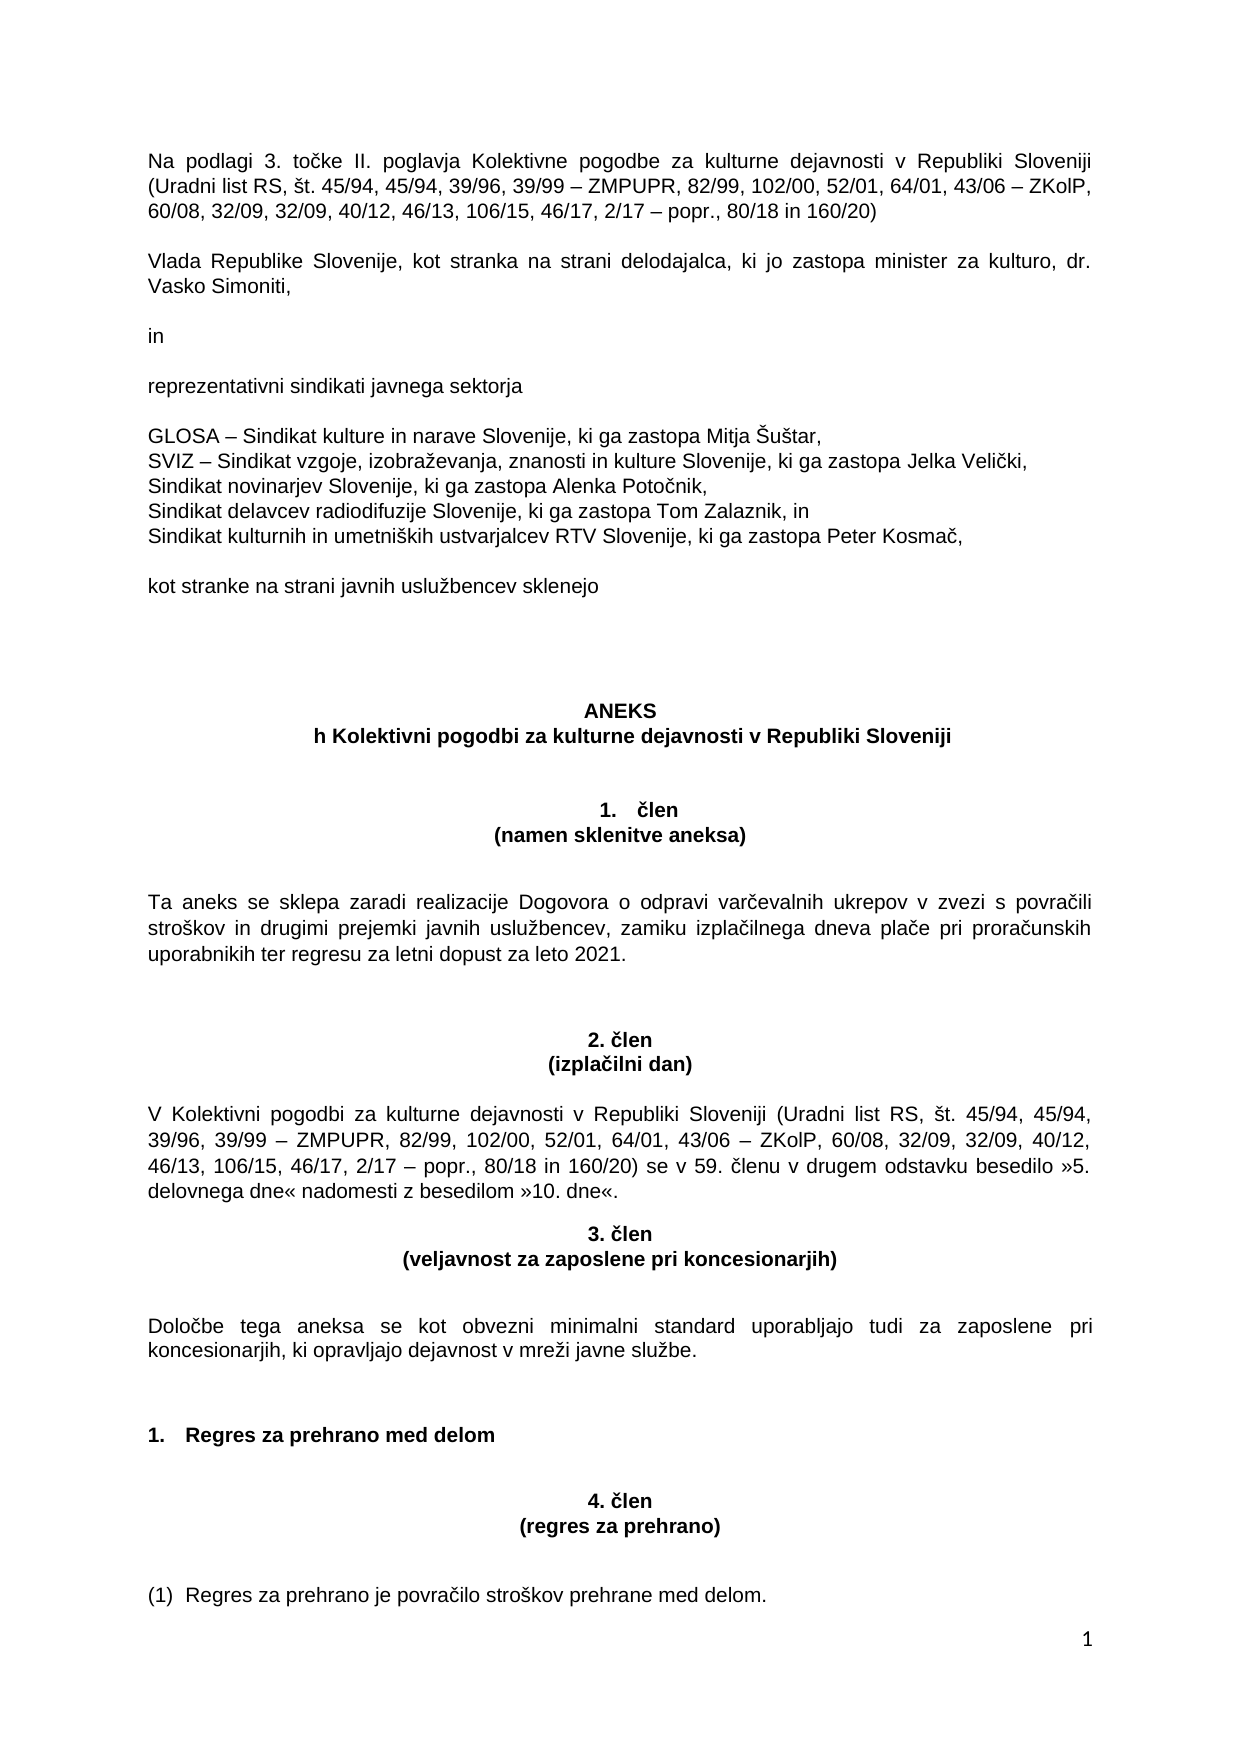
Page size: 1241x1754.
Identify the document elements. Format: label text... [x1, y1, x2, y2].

text Sindikat novinarjev Slovenije, ki ga zastopa Alenka Potočnik, [148, 473, 1093, 498]
text 3. člen [148, 1222, 1093, 1247]
list Regres za prehrano med delom [148, 1421, 1093, 1446]
text Določbe tega aneksa se kot obvezni minimalni standard uporabljajo tudi za zaposlene pri koncesionarjih, ki opravljajo dejavnost v mreži javne službe. [148, 1314, 1093, 1362]
text ANEKS [148, 698, 1093, 723]
text (izplačilni dan) [148, 1052, 1093, 1077]
text (regres za prehrano) [148, 1514, 1093, 1539]
list člen [185, 798, 1093, 823]
list Regres za prehrano je povračilo stroškov prehrane med delom. [148, 1581, 1093, 1606]
text 2. člen [148, 1027, 1093, 1052]
text kot stranke na strani javnih uslužbencev sklenejo [148, 573, 1093, 598]
text GLOSA – Sindikat kulture in narave Slovenije, ki ga zastopa Mitja Šuštar, [148, 423, 1093, 448]
text Sindikat kulturnih in umetniških ustvarjalcev RTV Slovenije, ki ga zastopa Peter Kosmač, [148, 523, 1093, 548]
text (veljavnost za zaposlene pri koncesionarjih) [148, 1247, 1093, 1272]
text 4. člen [148, 1489, 1093, 1514]
text in [148, 298, 1093, 348]
text h Kolektivni pogodbi za kulturne dejavnosti v Republiki Sloveniji [148, 723, 1093, 748]
text SVIZ – Sindikat vzgoje, izobraževanja, znanosti in kulture Slovenije, ki ga zastopa Jelka Velički, [148, 448, 1093, 473]
text Sindikat delavcev radiodifuzije Slovenije, ki ga zastopa Tom Zalaznik, in [148, 498, 1093, 523]
text reprezentativni sindikati javnega sektorja [148, 348, 1093, 398]
text Na podlagi 3. točke II. poglavja Kolektivne pogodbe za kulturne dejavnosti v Republiki Sloveniji (Uradni list RS, št. 45/94, 45/94, 39/96, 39/99 – ZMPUPR, 82/99, 102/00, 52/01, 64/01, 43/06 – ZKolP, 60/08, 32/09, 32/09, 40/12, 46/13, 106/15, 46/17, 2/17 – popr., 80/18 in 160/20) [148, 148, 1093, 223]
text Vlada Republike Slovenije, kot stranka na strani delodajalca, ki jo zastopa minister za kulturo, dr. Vasko Simoniti, [148, 248, 1093, 298]
text Ta aneks se sklepa zaradi realizacije Dogovora o odpravi varčevalnih ukrepov v zvezi s povračili stroškov in drugimi prejemki javnih uslužbencev, zamiku izplačilnega dneva plače pri proračunskih uporabnikih ter regresu za letni dopust za leto 2021. [148, 890, 1093, 966]
text (namen sklenitve aneksa) [148, 823, 1093, 848]
text V Kolektivni pogodbi za kulturne dejavnosti v Republiki Sloveniji (Uradni list RS, št. 45/94, 45/94, 39/96, 39/99 – ZMPUPR, 82/99, 102/00, 52/01, 64/01, 43/06 – ZKolP, 60/08, 32/09, 32/09, 40/12, 46/13, 106/15, 46/17, 2/17 – popr., 80/18 in 160/20) se v 59. členu v drugem odstavku besedilo »5. delovnega dne« nadomesti z besedilom »10. dne«. [148, 1102, 1093, 1203]
